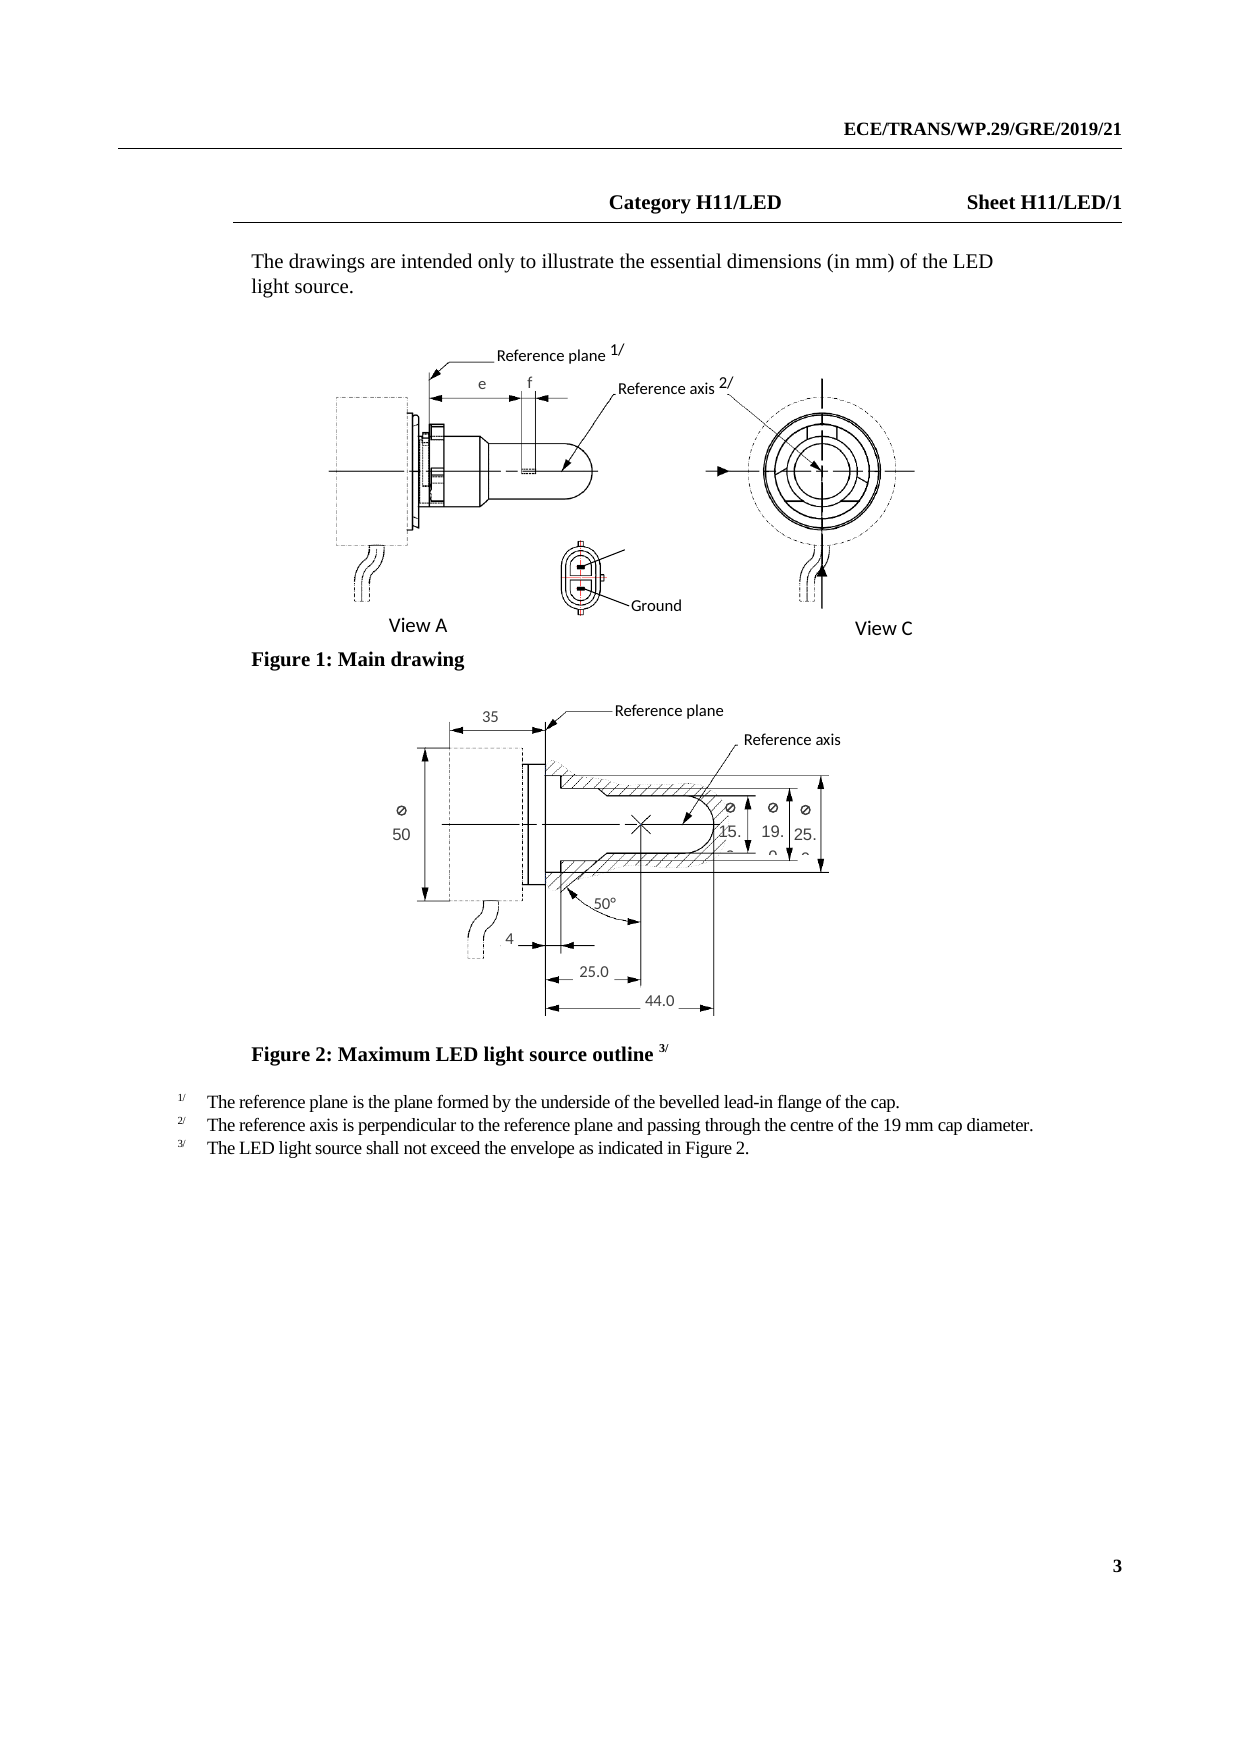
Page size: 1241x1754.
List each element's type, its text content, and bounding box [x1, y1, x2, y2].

text The drawings are intended only to illustrate the essential dimensions (in mm) of the LED light source. [251, 248, 1004, 298]
text Figure 1: Main drawing [251, 646, 1004, 671]
picture [286, 342, 915, 622]
text 3/ The LED light source shall not exceed the envelope as indicated in Figure 2. [177, 1136, 1063, 1159]
picture [403, 830, 408, 839]
picture [402, 703, 837, 1016]
text 2/ The reference axis is perpendicular to the reference plane and passing through the centre of the 19 mm cap diameter. [177, 1113, 1063, 1136]
text Figure 2: Maximum LED light source outline 3/ [251, 1041, 1004, 1066]
text Category H11/LED Sheet H11/LED/1 [233, 190, 1122, 222]
text 1/ The reference plane is the plane formed by the underside of the bevelled lead-in flange of the cap. [177, 1091, 1063, 1113]
